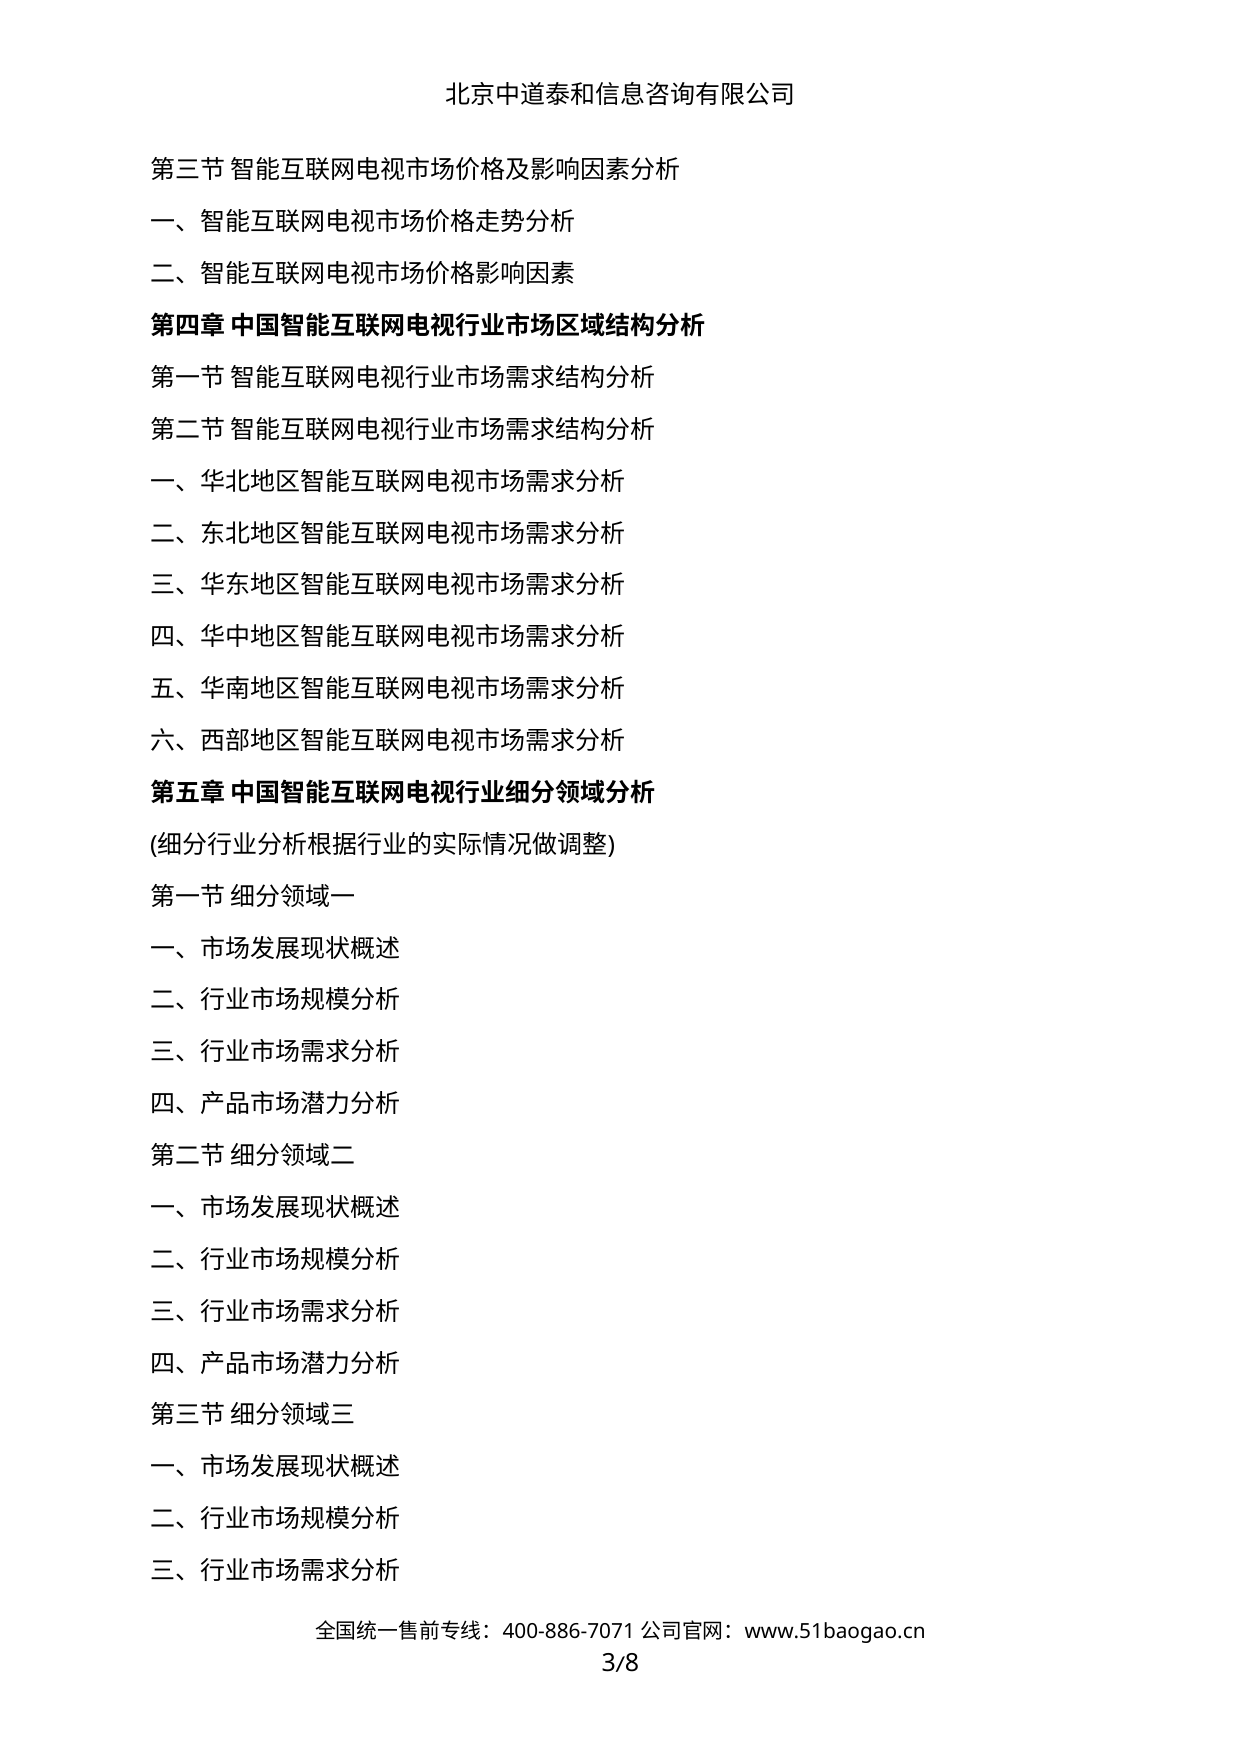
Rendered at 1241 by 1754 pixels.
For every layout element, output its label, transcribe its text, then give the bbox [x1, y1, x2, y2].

text 一、市场发展现状概述 [150, 928, 1090, 964]
text 二、行业市场规模分析 [150, 1239, 1090, 1276]
text 四、华中地区智能互联网电视市场需求分析 [150, 617, 1090, 653]
text 三、行业市场需求分析 [150, 1291, 1090, 1327]
text 第四章 中国智能互联网电视行业市场区域结构分析 [150, 306, 1090, 342]
text 第二节 智能互联网电视行业市场需求结构分析 [150, 409, 1090, 446]
text 一、智能互联网电视市场价格走势分析 [150, 202, 1090, 238]
text 第一节 细分领域一 [150, 876, 1090, 912]
text 一、市场发展现状概述 [150, 1187, 1090, 1224]
text 三、行业市场需求分析 [150, 1551, 1090, 1587]
text 第五章 中国智能互联网电视行业细分领域分析 [150, 772, 1090, 809]
text 四、产品市场潜力分析 [150, 1084, 1090, 1120]
text 一、市场发展现状概述 [150, 1447, 1090, 1483]
text 二、行业市场规模分析 [150, 980, 1090, 1016]
text 五、华南地区智能互联网电视市场需求分析 [150, 669, 1090, 705]
text 六、西部地区智能互联网电视市场需求分析 [150, 721, 1090, 757]
text 一、华北地区智能互联网电视市场需求分析 [150, 461, 1090, 497]
text 二、智能互联网电视市场价格影响因素 [150, 254, 1090, 290]
text (细分行业分析根据行业的实际情况做调整) [150, 824, 1090, 861]
text 三、华东地区智能互联网电视市场需求分析 [150, 565, 1090, 601]
text 二、东北地区智能互联网电视市场需求分析 [150, 513, 1090, 549]
text 三、行业市场需求分析 [150, 1032, 1090, 1068]
text 第一节 智能互联网电视行业市场需求结构分析 [150, 357, 1090, 394]
text 第三节 智能互联网电视市场价格及影响因素分析 [150, 150, 1090, 186]
text 第二节 细分领域二 [150, 1136, 1090, 1172]
text 四、产品市场潜力分析 [150, 1343, 1090, 1379]
text 第三节 细分领域三 [150, 1395, 1090, 1431]
text 二、行业市场规模分析 [150, 1499, 1090, 1535]
